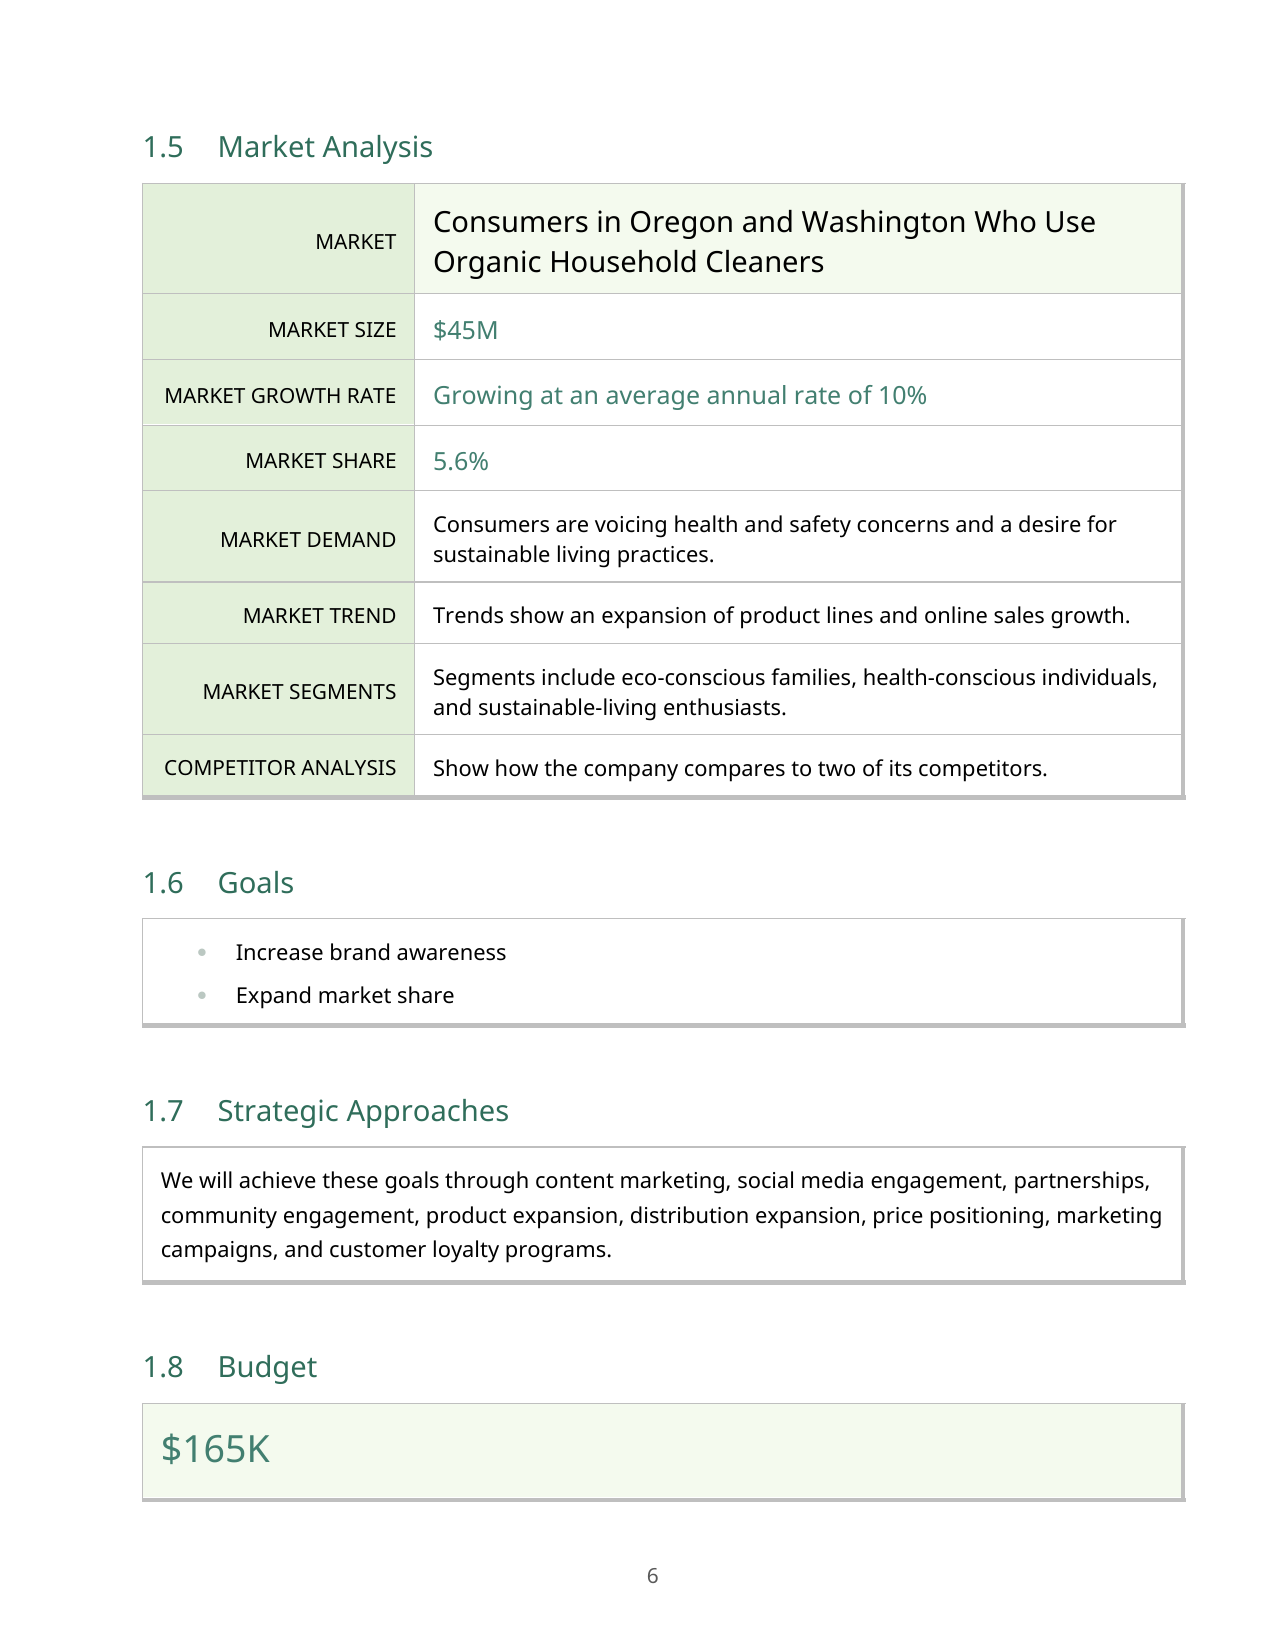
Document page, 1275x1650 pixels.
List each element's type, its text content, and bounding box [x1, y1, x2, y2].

subtitle Strategic Approaches [142, 1090, 1200, 1130]
table_cell Segments include eco-conscious families, health-conscious individuals, and sustainable-living enthusiasts. [415, 644, 1181, 734]
table_cell Show how the company compares to two of its competitors. [415, 735, 1181, 795]
table_cell 5.6% [415, 426, 1181, 490]
table_cell MARKET TREND [143, 583, 414, 643]
table_header Consumers in Oregon and Washington Who Use Organic Household Cleaners [415, 184, 1181, 293]
table_cell COMPETITOR ANALYSIS [143, 735, 414, 795]
table_cell Trends show an expansion of product lines and online sales growth. [415, 583, 1181, 643]
table_cell MARKET SHARE [143, 426, 414, 490]
table_cell MARKET SIZE [143, 294, 414, 359]
table_cell MARKET SEGMENTS [143, 644, 414, 734]
table_cell Consumers are voicing health and safety concerns and a desire for sustainable living practices. [415, 491, 1181, 581]
table_cell $45M [415, 294, 1181, 359]
table_cell Growing at an average annual rate of 10% [415, 360, 1181, 424]
table_cell MARKET DEMAND [143, 491, 414, 581]
table_header MARKET [143, 184, 414, 293]
table_header We will achieve these goals through content marketing, social media engagement, partnerships, community engagement, product expansion, distribution expansion, price positioning, marketing campaigns, and customer loyalty programs. [143, 1148, 1181, 1280]
subtitle Budget [142, 1346, 1200, 1386]
table_header $165K [143, 1404, 1181, 1497]
subtitle Market Analysis [142, 126, 1200, 166]
table_cell MARKET GROWTH RATE [143, 360, 414, 424]
table_header Increase brand awareness Expand market share [143, 919, 1181, 1023]
subtitle Goals [142, 862, 1200, 902]
